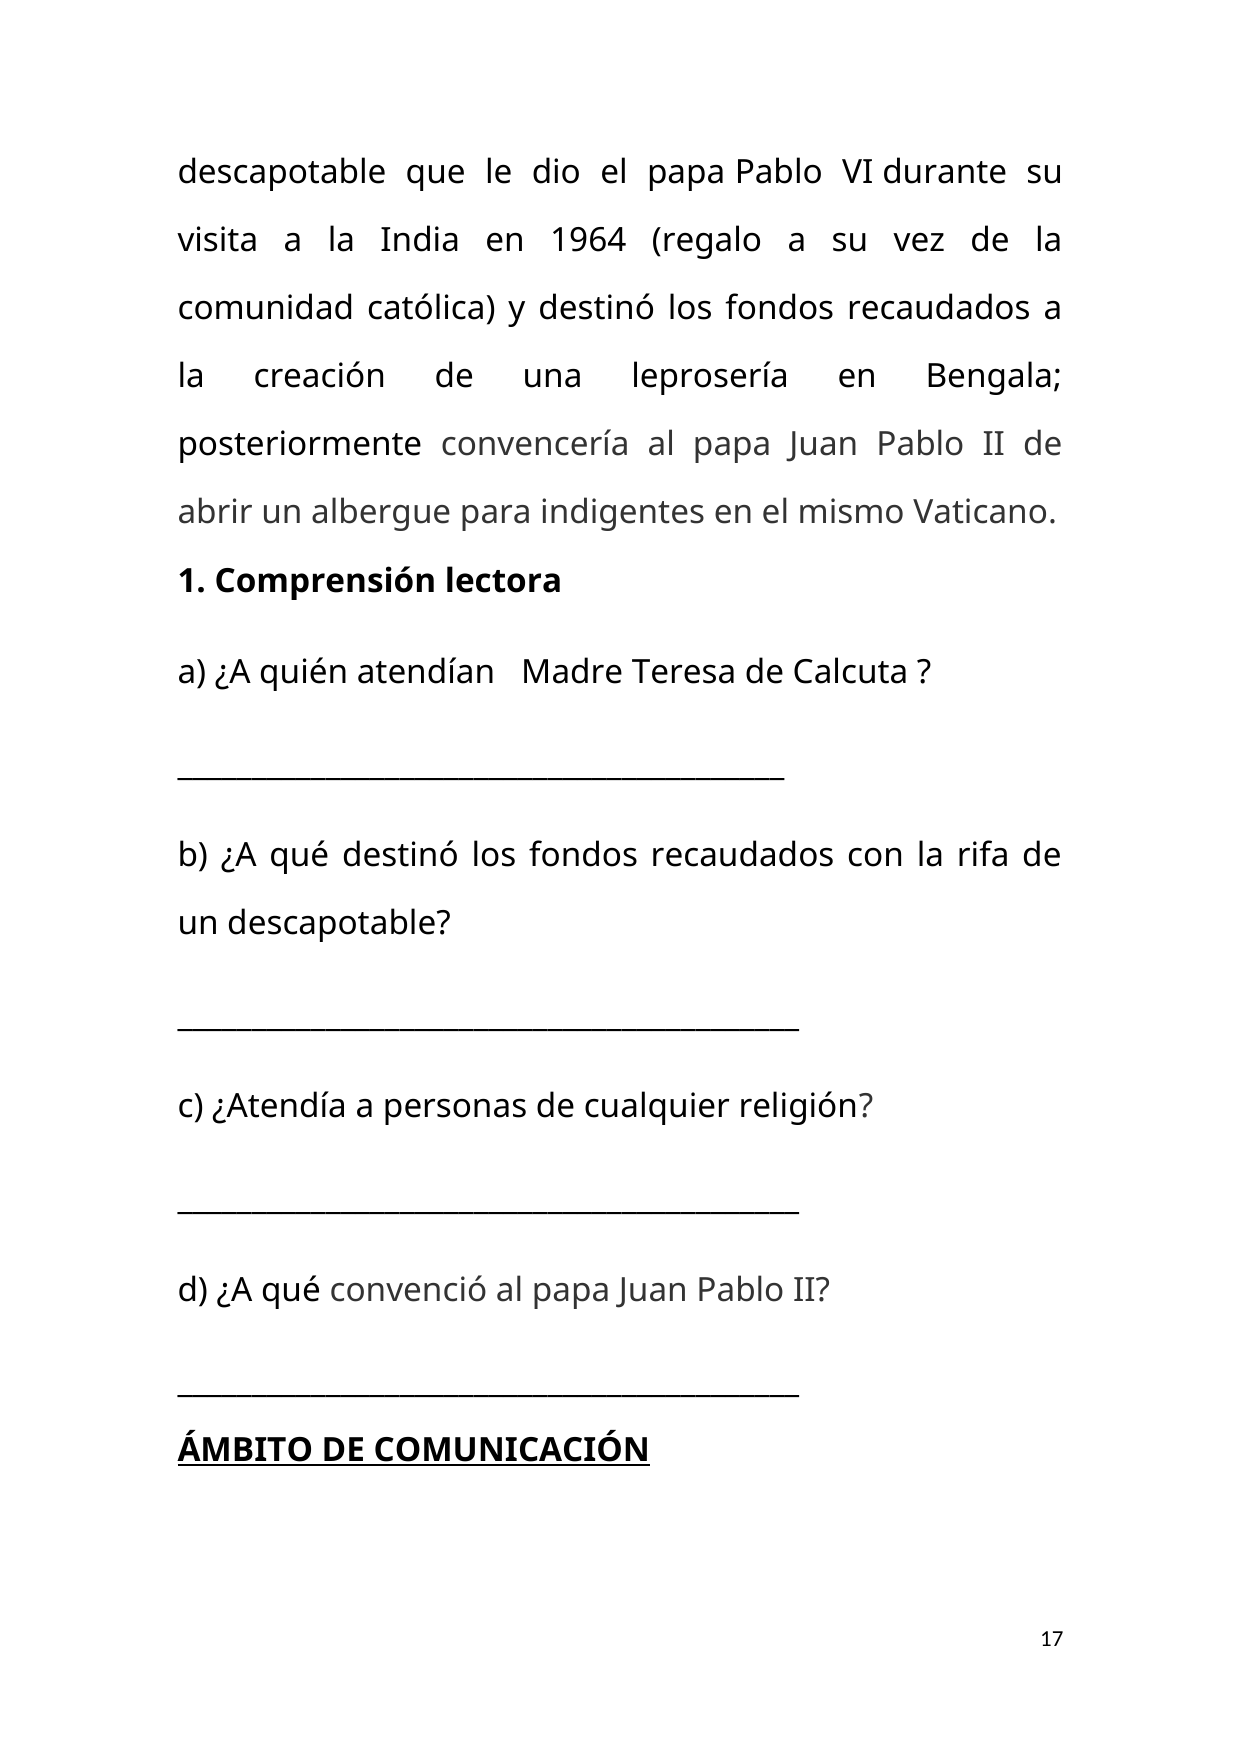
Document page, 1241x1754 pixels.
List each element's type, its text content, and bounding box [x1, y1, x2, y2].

text _________________________________________ [177, 739, 1063, 785]
text c) ¿Atendía a personas de cualquier religión? [177, 1082, 1063, 1128]
text d) ¿A qué convenció al papa Juan Pablo II? [177, 1265, 1063, 1311]
text a) ¿A quién atendían Madre Teresa de Calcuta ? [177, 648, 1063, 693]
text b) ¿A qué destinó los fondos recaudados con la rifa de un descapotable? [177, 831, 1063, 944]
text __________________________________________ [177, 1174, 1063, 1219]
text __________________________________________ [177, 991, 1063, 1036]
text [177, 1357, 1063, 1402]
text ÁMBITO DE COMUNICACIÓN [177, 1426, 1063, 1471]
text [177, 148, 1063, 534]
text 1. Comprensión lectora [177, 556, 1063, 602]
